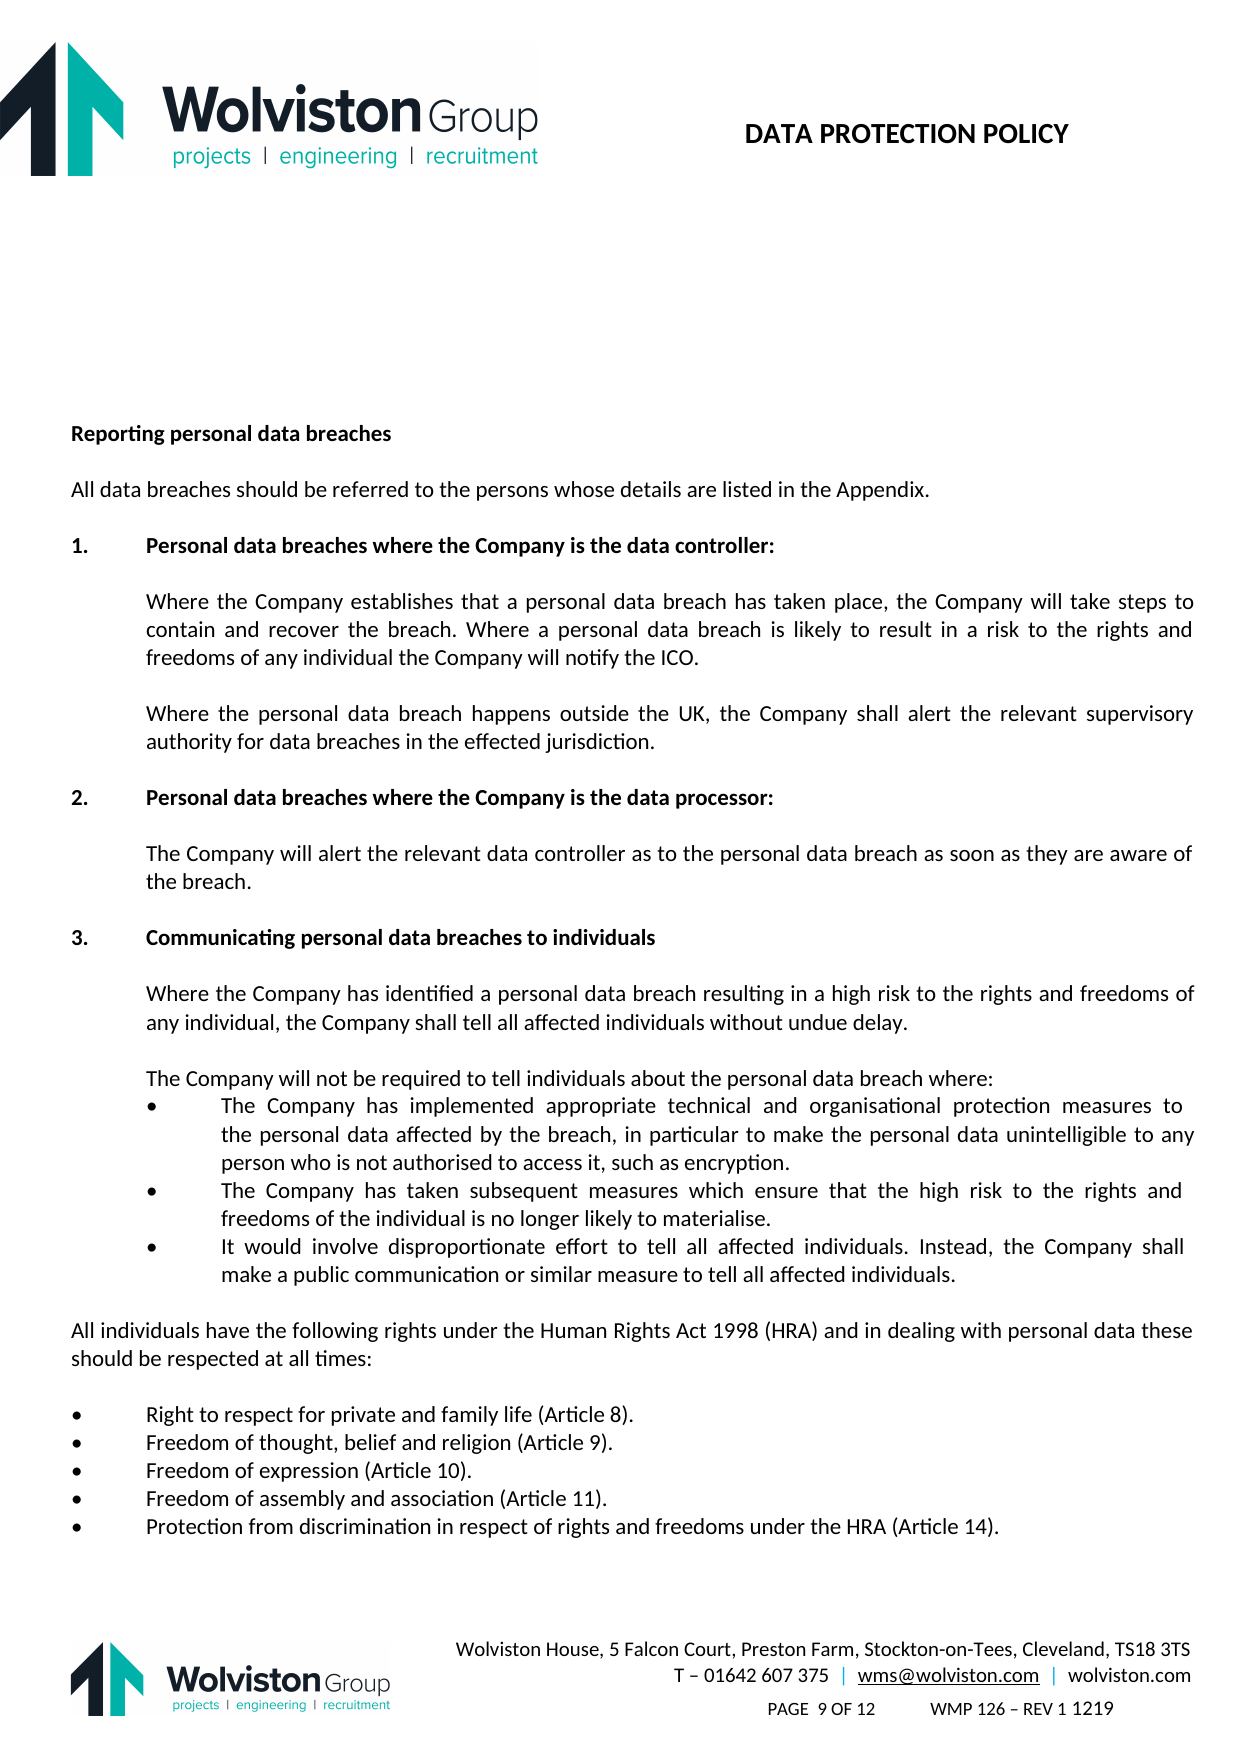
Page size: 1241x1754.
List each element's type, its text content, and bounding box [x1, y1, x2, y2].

text All data breaches should be referred to the persons whose details are listed in the Appendix. [71, 475, 1196, 503]
picture [70, 1642, 390, 1716]
text Where the Company establishes that a personal data breach has taken place, the Company will take steps to contain and recover the breach. Where a personal data breach is likely to result in a risk to the rights and freedoms of any individual the Company will notify the ICO. [146, 587, 1196, 671]
text Where the Company has identified a personal data breach resulting in a high risk to the rights and freedoms of any individual, the Company shall tell all affected individuals without undue delay. [146, 979, 1196, 1036]
text • The Company has taken subsequent measures which ensure that the high risk to the rights and freedoms of the individual is no longer likely to materialise. [146, 1176, 1196, 1232]
text 3. Communicating personal data breaches to individuals [71, 923, 1196, 952]
text 2. Personal data breaches where the Company is the data processor: [71, 783, 1196, 811]
text 1. Personal data breaches where the Company is the data controller: [71, 531, 1196, 559]
text • It would involve disproportionate effort to tell all affected individuals. Instead, the Company shall make a public communication or similar measure to tell all affected individuals. [146, 1232, 1196, 1288]
text • Freedom of assembly and association (Article 11). [71, 1484, 1196, 1512]
text The Company will alert the relevant data controller as to the personal data breach as soon as they are aware of the breach. [146, 839, 1196, 896]
text • Protection from discrimination in respect of rights and freedoms under the HRA (Article 14). [71, 1512, 1196, 1540]
text • Freedom of thought, belief and religion (Article 9). [71, 1428, 1196, 1456]
text Where the personal data breach happens outside the UK, the Company shall alert the relevant supervisory authority for data breaches in the effected jurisdiction. [146, 699, 1196, 755]
text The Company will not be required to tell individuals about the personal data breach where: [146, 1064, 1196, 1092]
picture [0, 42, 538, 176]
text Reporting personal data breaches [71, 419, 1196, 447]
text All individuals have the following rights under the Human Rights Act 1998 (HRA) and in dealing with personal data these should be respected at all times: [71, 1316, 1196, 1372]
text • Freedom of expression (Article 10). [71, 1456, 1196, 1484]
text • The Company has implemented appropriate technical and organisational protection measures to the personal data affected by the breach, in particular to make the personal data unintelligible to any person who is not authorised to access it, such as encryption. [146, 1092, 1196, 1176]
text • Right to respect for private and family life (Article 8). [71, 1400, 1196, 1428]
